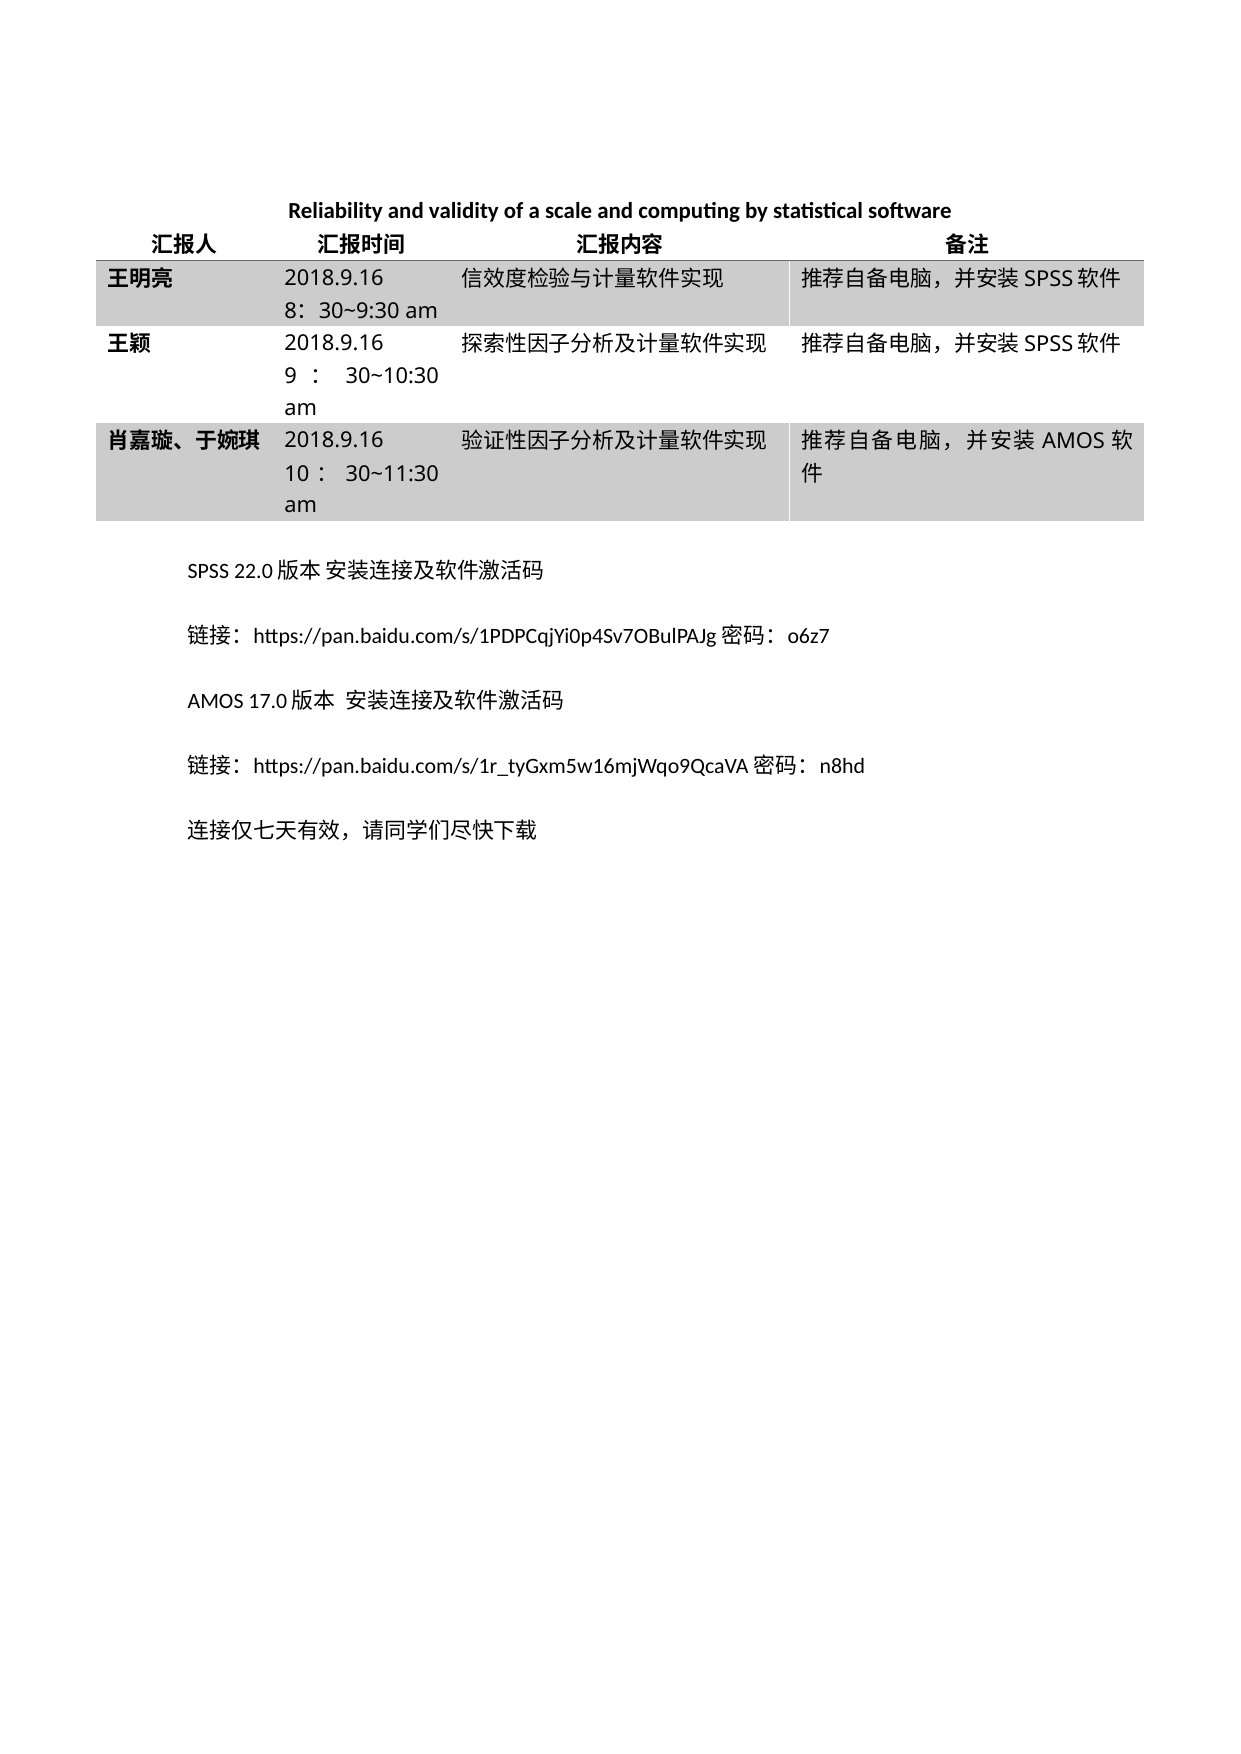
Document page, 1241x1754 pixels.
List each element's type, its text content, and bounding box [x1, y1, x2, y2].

text 链接：https://pan.baidu.com/s/1PDPCqjYi0p4Sv7OBulPAJg 密码：o6z7 [187, 618, 1053, 651]
table_cell 验证性因子分析及计量软件实现 [450, 423, 789, 521]
text Reliability and validity of a scale and computing by statistical software [187, 194, 1053, 227]
table_cell 2018.9.16 10：30~11:30 am [273, 423, 450, 521]
table_header 汇报时间 [273, 227, 450, 259]
table_header 备注 [790, 227, 1144, 259]
table_cell 推荐自备电脑，并安装SPSS软件 [790, 326, 1144, 423]
table_header 汇报内容 [450, 227, 789, 259]
table_cell 王颖 [96, 326, 273, 423]
table_header 汇报人 [96, 227, 273, 259]
text SPSS 22.0版本 安装连接及软件激活码 [187, 553, 1053, 586]
text 连接仅七天有效，请同学们尽快下载 [187, 813, 1053, 846]
text AMOS 17.0版本 安装连接及软件激活码 [187, 683, 1053, 716]
table_cell 2018.9.16 8：30~9:30 am [273, 261, 450, 326]
table_cell 推荐自备电脑，并安装AMOS软件 [790, 423, 1144, 521]
table_cell 探索性因子分析及计量软件实现 [450, 326, 789, 423]
table_cell 信效度检验与计量软件实现 [450, 261, 789, 326]
table_cell 王明亮 [96, 261, 273, 326]
text 链接：https://pan.baidu.com/s/1r_tyGxm5w16mjWqo9QcaVA 密码：n8hd [187, 748, 1053, 781]
table_cell 推荐自备电脑，并安装SPSS软件 [790, 261, 1144, 326]
table_cell 肖嘉璇、于婉琪 [96, 423, 273, 521]
table_cell 2018.9.16 9：30~10:30 am [273, 326, 450, 423]
